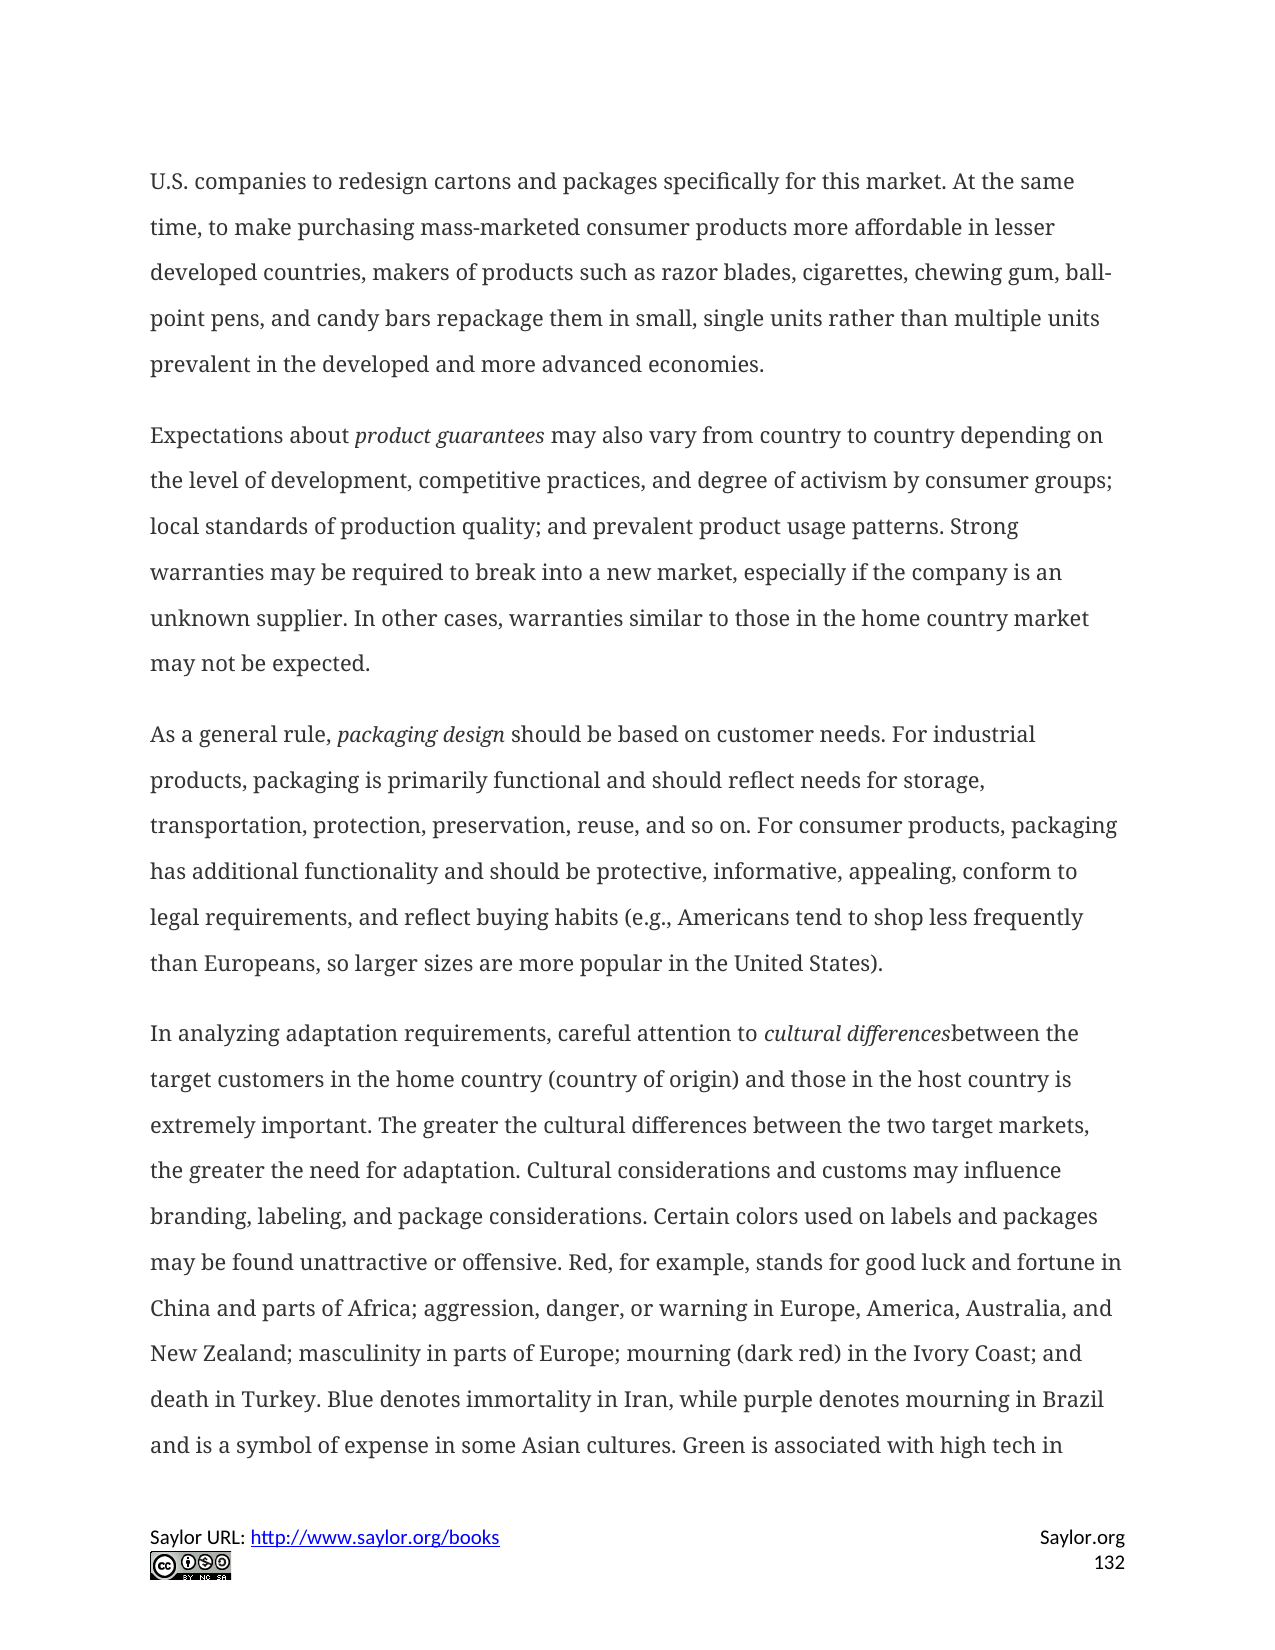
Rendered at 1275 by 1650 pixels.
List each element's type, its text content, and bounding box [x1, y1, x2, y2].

picture [150, 1551, 232, 1580]
text As a general rule, packaging design should be based on customer needs. For industrial products, packaging is primarily functional and should reflect needs for storage, transportation, protection, preservation, reuse, and so on. For consumer products, packaging has additional functionality and should be protective, informative, appealing, conform to legal requirements, and reflect buying habits (e.g., Americans tend to shop less frequently than Europeans, so larger sizes are more popular in the United States). [150, 703, 1125, 977]
text Expectations about product guarantees may also vary from country to country depending on the level of development, competitive practices, and degree of activism by consumer groups; local standards of production quality; and prevalent product usage patterns. Strong warranties may be required to break into a new market, especially if the company is an unknown supplier. In other cases, warranties similar to those in the home country market may not be expected. [150, 404, 1125, 678]
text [150, 1002, 1125, 1460]
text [150, 150, 1125, 379]
